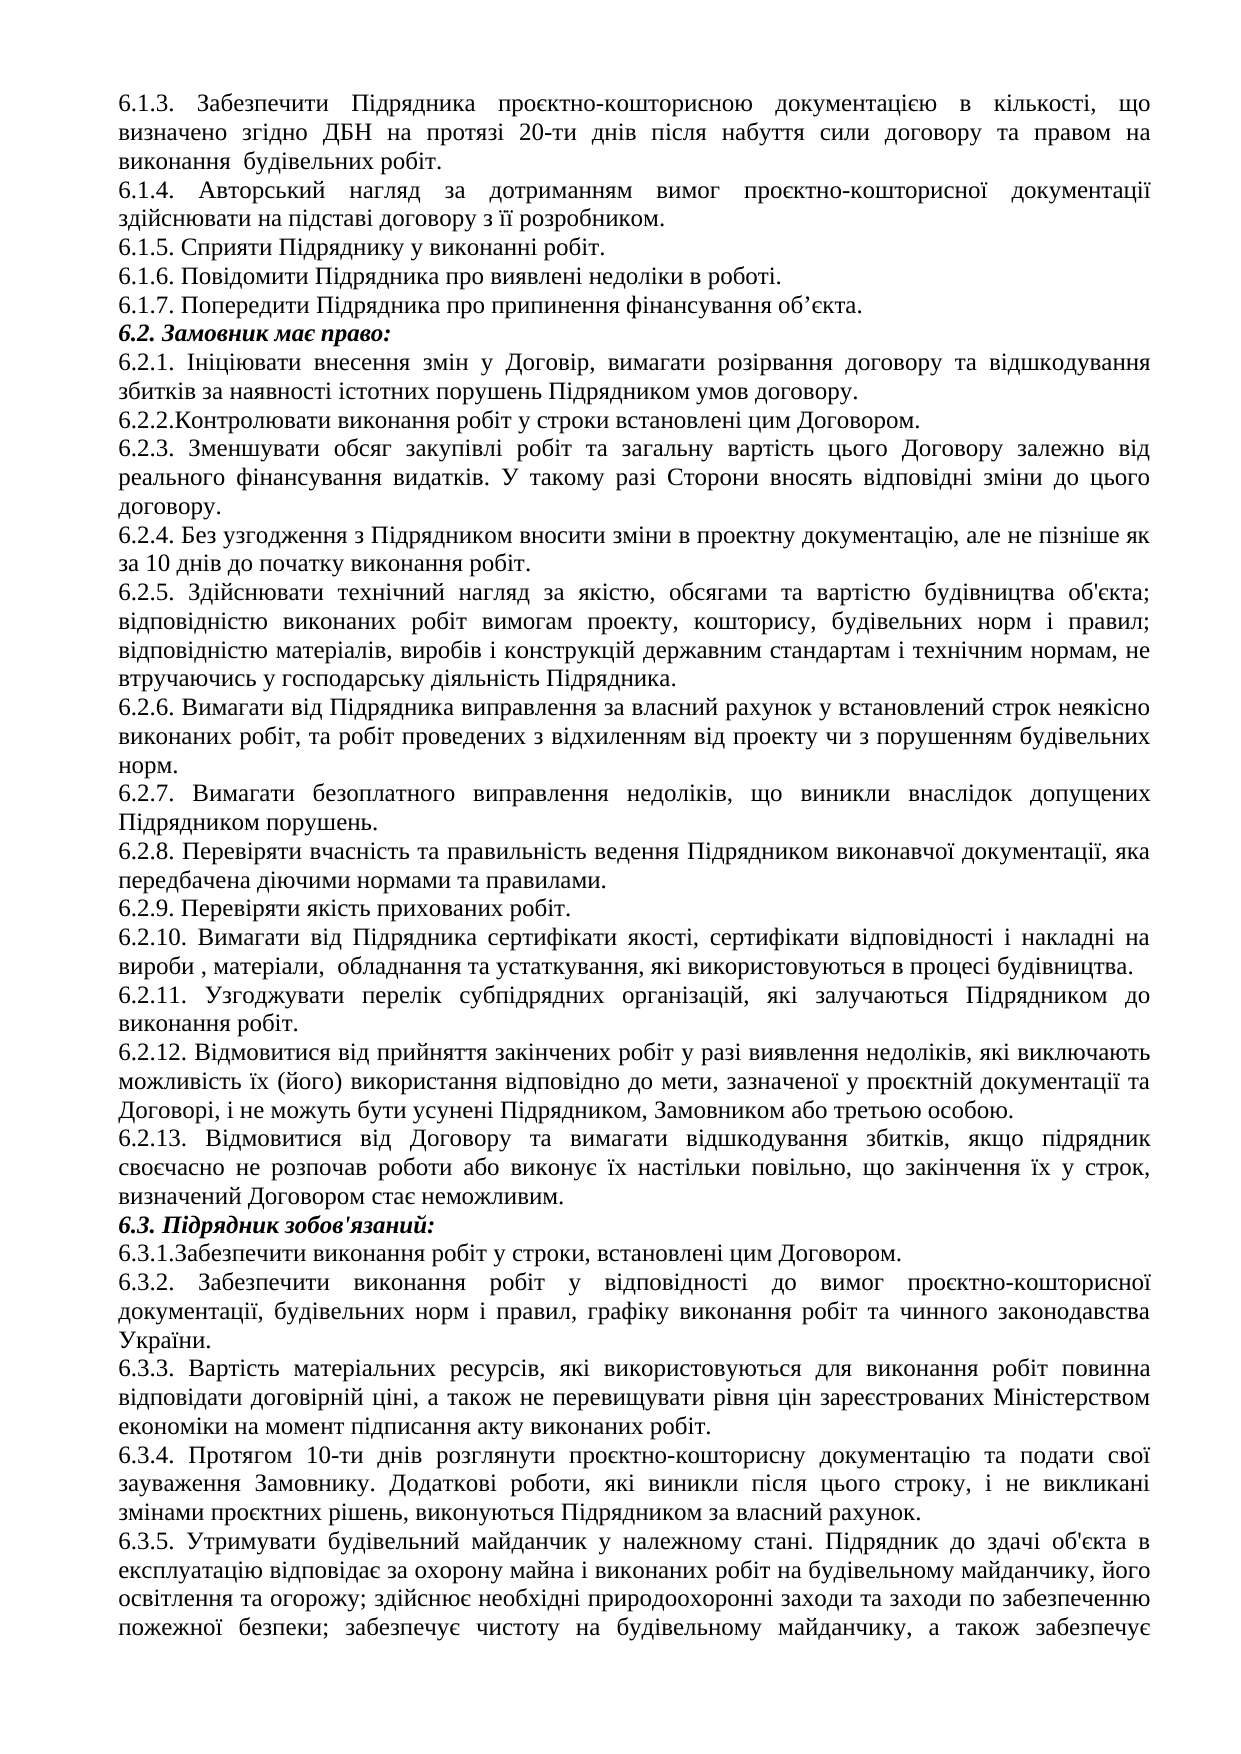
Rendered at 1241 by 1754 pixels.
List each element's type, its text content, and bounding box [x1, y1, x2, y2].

text 6.2. Замовник має право: [118, 318, 1152, 347]
text 6.3.3. Вартість матеріальних ресурсів, які використовуються для виконання робіт повинна відповідати договірній ціні, а також не перевищувати рівня цін зареєстрованих Міністерством економіки на момент підписання акту виконаних робіт. [118, 1353, 1152, 1440]
text 6.1.7. Попередити Підрядника про припинення фінансування об’єкта. [118, 290, 1152, 318]
text 6.3.1.Забезпечити виконання робіт у строки, встановлені цим Договором. [118, 1238, 1152, 1267]
text 6.1.5. Сприяти Підряднику у виконанні робіт. [118, 232, 1152, 261]
text 6.2.7. Вимагати безоплатного виправлення недоліків, що виникли внаслідок допущених Підрядником порушень. [118, 778, 1152, 836]
text 6.2.3. Зменшувати обсяг закупівлі робіт та загальну вартість цього Договору залежно від реального фінансування видатків. У такому разі Сторони вносять відповідні зміни до цього договору. [118, 433, 1152, 520]
text 6.2.2.Контролювати виконання робіт у строки встановлені цим Договором. [118, 405, 1152, 433]
text 6.1.3. Забезпечити Підрядника проєктно-кошторисною документацією в кількості, що визначено згідно ДБН на протязі 20-ти днів після набуття сили договору та правом на виконання будівельних робіт. [118, 88, 1152, 175]
text 6.2.12. Відмовитися від прийняття закінчених робіт у разі виявлення недоліків, які виключають можливість їх (його) використання відповідно до мети, зазначеної у пpоєктнiй документації та Договорі, i не можуть бути усунені Підрядником, Замовником або третьою особою. [118, 1037, 1152, 1123]
text 6.1.4. Авторський нагляд за дотриманням вимог проєктно-кошторисної документації здійснювати на підставі договору з її розробником. [118, 175, 1152, 232]
text 6.2.11. Узгоджувати перелік субпідрядних організацій, які залучаються Підрядником до виконання робіт. [118, 980, 1152, 1037]
text 6.2.8. Перевіряти вчасність та правильність ведення Підрядником виконавчої документації, яка передбачена діючими нормами та правилами. [118, 836, 1152, 893]
text 6.1.6. Повідомити Підрядника про виявлені недоліки в роботі. [118, 261, 1152, 290]
text 6.2.13. Відмовитися від Договору та вимагати відшкодування збитків, якщо підрядник своєчасно не розпочав роботи або виконує їх настільки повільно, що закінчення їх у строк, визначений Договором стає неможливим. [118, 1123, 1152, 1210]
text 6.2.4. Без узгодження з Підрядником вносити зміни в проектну документацію, але не пізніше як за 10 днів до початку виконання робіт. [118, 520, 1152, 577]
text 6.2.9. Перевіряти якість прихованих робіт. [118, 893, 1152, 922]
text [118, 1526, 1152, 1641]
text 6.2.1. Ініціювати внесення змін у Договір, вимагати розірвання договору та відшкодування збитків за наявності істотних порушень Підрядником умов договору. [118, 347, 1152, 405]
text 6.2.5. Здійснювати технічний нагляд за якістю, обсягами та вартістю будівництва об'єкта; відповідністю виконаних робіт вимогам проекту, кошторису, будівельних норм і правил; відповідністю матеріалів, виробів і конструкцій державним стандартам і технічним нормам, не втручаючись у господарську діяльність Підрядника. [118, 577, 1152, 692]
text 6.3.2. Забезпечити виконання робіт у відповідності до вимог проєктно-кошторисної документації, будівельних норм і правил, графіку виконання робіт та чинного законодавства України. [118, 1267, 1152, 1353]
text 6.2.10. Вимагати від Підрядника сертифікати якості, сертифікати відповідності і накладні на вироби , матеріали, обладнання та устаткування, які використовуються в процесі будівництва. [118, 922, 1152, 980]
text 6.3. Підрядник зобов'язаний: [118, 1210, 1152, 1238]
text 6.2.6. Вимагати від Підрядника виправлення за власний рахунок у встановлений строк неякісно виконаних робіт, та робіт проведених з відхиленням від проекту чи з порушенням будівельних норм. [118, 692, 1152, 778]
text 6.3.4. Протягом 10-ти днів розглянути проєктно-кошторисну документацію та подати свої зауваження Замовнику. Додаткові роботи, які виникли після цього строку, і не викликані змінами проєктних рішень, виконуються Підрядником за власний рахунок. [118, 1440, 1152, 1526]
